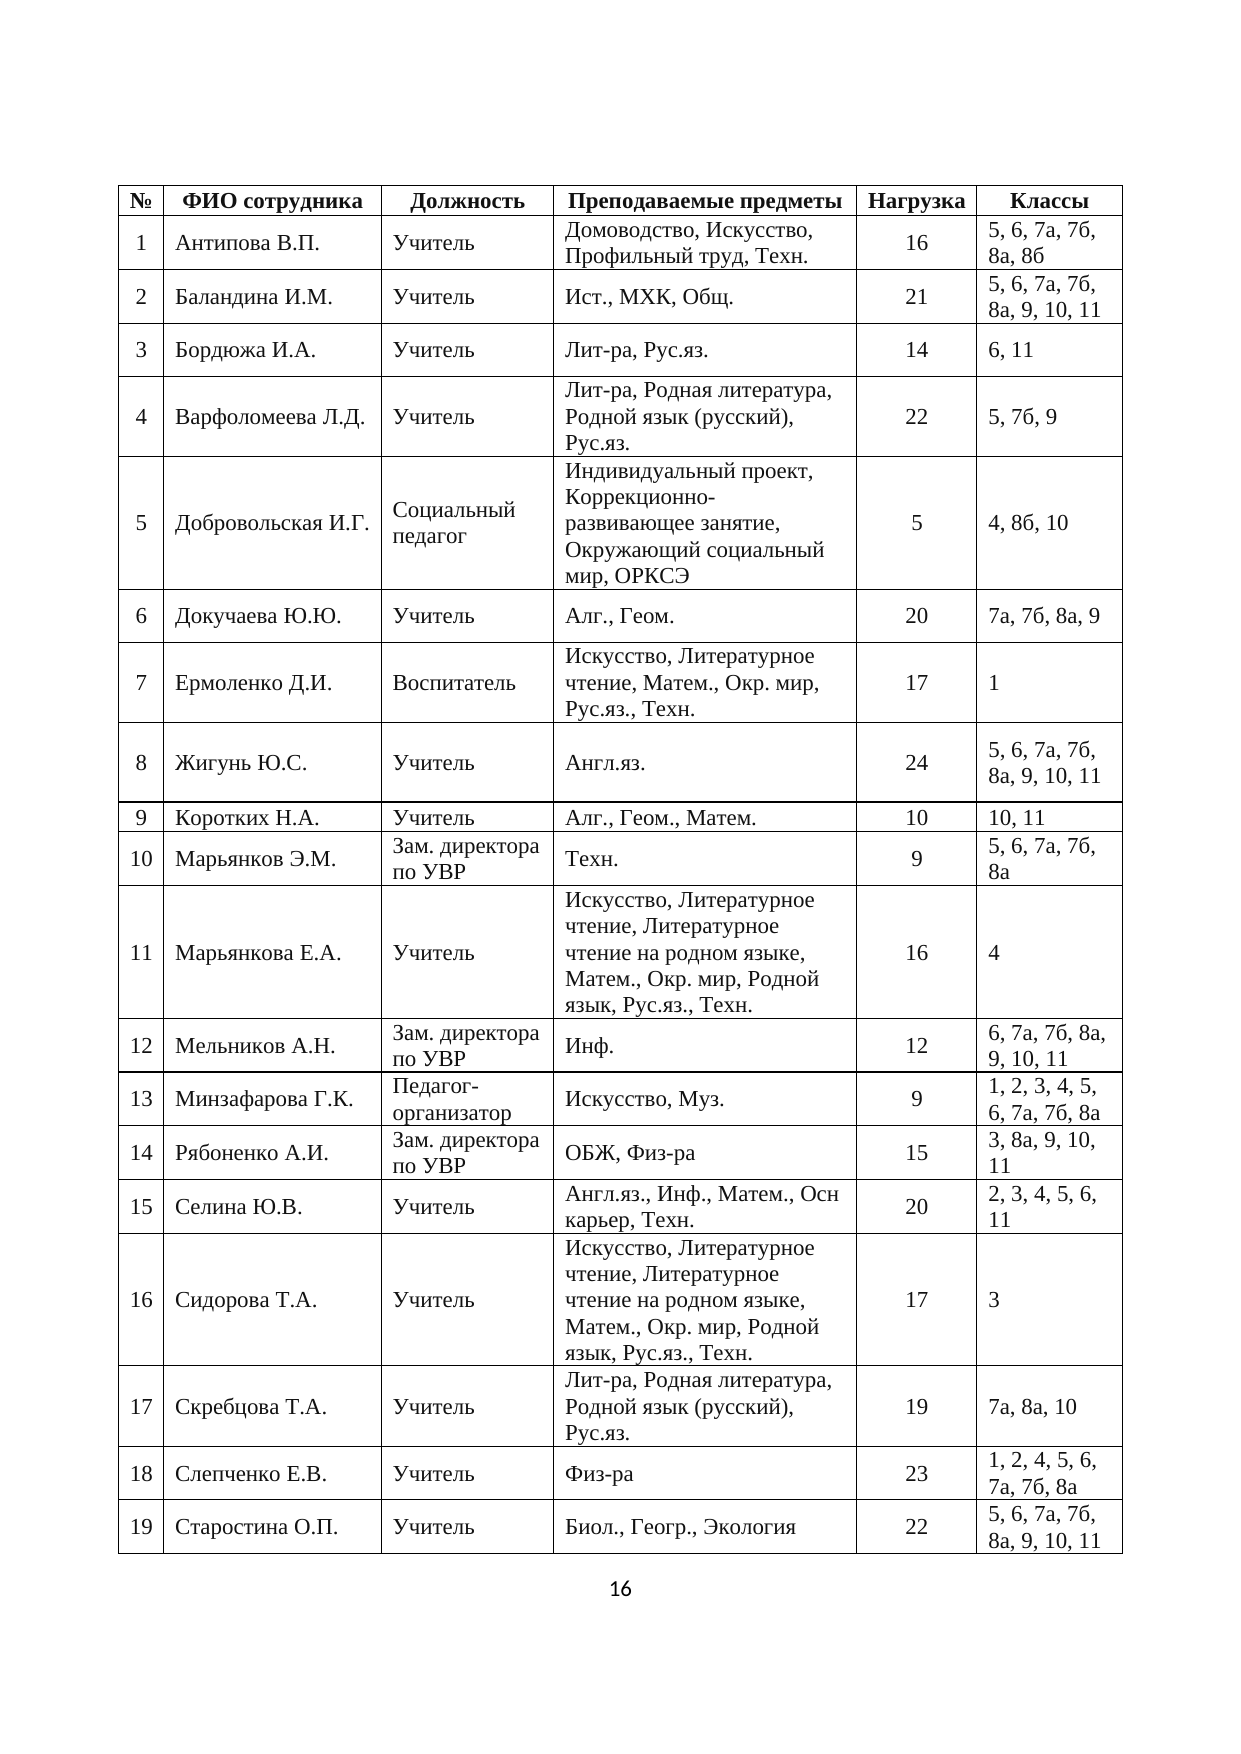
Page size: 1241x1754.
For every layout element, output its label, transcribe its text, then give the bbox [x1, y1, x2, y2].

table_cell Варфоломеева Л.Д. [164, 377, 381, 456]
table_cell 24 [857, 723, 976, 801]
table_cell 19 [857, 1366, 976, 1446]
table_cell Искусство, Литературное чтение, Литературное чтение на родном языке, Матем., Окр. мир, Родной язык, Рус.яз., Техн. [554, 886, 856, 1018]
table_cell 5, 6, 7а, 7б, 8а, 9, 10, 11 [977, 723, 1122, 801]
table_cell Физ-ра [554, 1447, 856, 1499]
table_cell 22 [857, 1500, 976, 1553]
table_cell Слепченко Е.В. [164, 1447, 381, 1499]
table_cell Марьянкова Е.А. [164, 886, 381, 1018]
table_cell 9 [857, 832, 976, 885]
table_cell 7а, 8а, 10 [977, 1366, 1122, 1446]
table_cell 5, 6, 7а, 7б, 8а [977, 832, 1122, 885]
table_cell Учитель [382, 1366, 553, 1446]
table_cell 10 [119, 832, 163, 885]
table_cell 22 [857, 377, 976, 456]
table_cell Зам. директора по УВР [382, 832, 553, 885]
table_header Должность [382, 186, 553, 215]
table_cell 14 [119, 1126, 163, 1179]
table_cell 2, 3, 4, 5, 6, 11 [977, 1180, 1122, 1233]
table_cell 10 [857, 803, 976, 831]
table_cell Учитель [382, 1447, 553, 1499]
table_cell Индивидуальный проект, Коррекционно-развивающее занятие, Окружающий социальный мир, ОРКСЭ [554, 457, 856, 588]
table_cell 5 [119, 457, 163, 588]
table_cell 1 [977, 643, 1122, 722]
table_cell 18 [119, 1447, 163, 1499]
table_cell 16 [857, 886, 976, 1018]
table_cell 5 [857, 457, 976, 588]
table_cell Старостина О.П. [164, 1500, 381, 1553]
table_cell Скребцова Т.А. [164, 1366, 381, 1446]
table_cell 7а, 7б, 8а, 9 [977, 590, 1122, 642]
table_cell Алг., Геом., Матем. [554, 803, 856, 831]
table_cell Учитель [382, 1180, 553, 1233]
table_cell Марьянков Э.М. [164, 832, 381, 885]
table_cell Рябоненко А.И. [164, 1126, 381, 1179]
table_cell Домоводство, Искусство, Профильный труд, Техн. [554, 216, 856, 269]
table_cell 1, 2, 3, 4, 5, 6, 7а, 7б, 8а [977, 1073, 1122, 1125]
table_cell 7 [119, 643, 163, 722]
table_cell Учитель [382, 1234, 553, 1365]
table_header Классы [977, 186, 1122, 215]
table_cell 5, 6, 7а, 7б, 8а, 8б [977, 216, 1122, 269]
table_cell 4 [977, 886, 1122, 1018]
table_cell 13 [119, 1073, 163, 1125]
table_cell 17 [857, 643, 976, 722]
table_cell Минзафарова Г.К. [164, 1073, 381, 1125]
table_cell Ермоленко Д.И. [164, 643, 381, 722]
table_cell Мельников А.Н. [164, 1019, 381, 1071]
table_cell 5, 6, 7а, 7б, 8а, 9, 10, 11 [977, 270, 1122, 322]
table_cell 4, 8б, 10 [977, 457, 1122, 588]
table_cell 17 [857, 1234, 976, 1365]
table_cell Искусство, Муз. [554, 1073, 856, 1125]
table_cell 15 [857, 1126, 976, 1179]
table_cell Лит-ра, Родная литература, Родной язык (русский), Рус.яз. [554, 1366, 856, 1446]
table_cell 9 [119, 803, 163, 831]
table_cell 8 [119, 723, 163, 801]
table_cell 9 [857, 1073, 976, 1125]
table_cell 6 [119, 590, 163, 642]
table_cell Биол., Геогр., Экология [554, 1500, 856, 1553]
table_cell Селина Ю.В. [164, 1180, 381, 1233]
table_cell 5, 7б, 9 [977, 377, 1122, 456]
table_cell Учитель [382, 803, 553, 831]
table_header № [119, 186, 163, 215]
table_cell Коротких Н.А. [164, 803, 381, 831]
table_cell Учитель [382, 1500, 553, 1553]
table_cell Учитель [382, 377, 553, 456]
table_cell Социальный педагог [382, 457, 553, 588]
table_header Преподаваемые предметы [554, 186, 856, 215]
table_cell Сидорова Т.А. [164, 1234, 381, 1365]
table_cell Инф. [554, 1019, 856, 1071]
table_cell Добровольская И.Г. [164, 457, 381, 588]
table_cell 12 [857, 1019, 976, 1071]
table_cell Учитель [382, 723, 553, 801]
table_cell 20 [857, 590, 976, 642]
table_cell Ист., МХК, Общ. [554, 270, 856, 322]
table_cell 3, 8а, 9, 10, 11 [977, 1126, 1122, 1179]
table_cell Зам. директора по УВР [382, 1126, 553, 1179]
table_cell 10, 11 [977, 803, 1122, 831]
table_cell 2 [119, 270, 163, 322]
table_cell Лит-ра, Родная литература, Родной язык (русский), Рус.яз. [554, 377, 856, 456]
table_cell 11 [119, 886, 163, 1018]
table_cell 17 [119, 1366, 163, 1446]
table_cell 3 [119, 324, 163, 376]
table_cell 20 [857, 1180, 976, 1233]
table_cell Учитель [382, 590, 553, 642]
table_cell Воспитатель [382, 643, 553, 722]
table_cell 23 [857, 1447, 976, 1499]
table_cell Алг., Геом. [554, 590, 856, 642]
table_cell Учитель [382, 886, 553, 1018]
table_cell Педагог-организатор [382, 1073, 553, 1125]
table_cell 21 [857, 270, 976, 322]
table_cell 16 [857, 216, 976, 269]
table_cell 1 [119, 216, 163, 269]
table_cell Англ.яз., Инф., Матем., Осн карьер, Техн. [554, 1180, 856, 1233]
table_cell Учитель [382, 324, 553, 376]
table_cell 5, 6, 7а, 7б, 8а, 9, 10, 11 [977, 1500, 1122, 1553]
table_cell 4 [119, 377, 163, 456]
table_cell Антипова В.П. [164, 216, 381, 269]
table_cell 6, 11 [977, 324, 1122, 376]
table_cell 3 [977, 1234, 1122, 1365]
table_cell ОБЖ, Физ-ра [554, 1126, 856, 1179]
table_cell Англ.яз. [554, 723, 856, 801]
table_cell 1, 2, 4, 5, 6, 7а, 7б, 8а [977, 1447, 1122, 1499]
table_cell Искусство, Литературное чтение, Литературное чтение на родном языке, Матем., Окр. мир, Родной язык, Рус.яз., Техн. [554, 1234, 856, 1365]
table_header Нагрузка [857, 186, 976, 215]
table_cell Техн. [554, 832, 856, 885]
table_cell 12 [119, 1019, 163, 1071]
table_cell 16 [119, 1234, 163, 1365]
table_cell 19 [119, 1500, 163, 1553]
table_cell 6, 7а, 7б, 8а, 9, 10, 11 [977, 1019, 1122, 1071]
table_cell Бордюжа И.А. [164, 324, 381, 376]
table_cell 14 [857, 324, 976, 376]
table_cell Зам. директора по УВР [382, 1019, 553, 1071]
table_cell Лит-ра, Рус.яз. [554, 324, 856, 376]
table_cell Искусство, Литературное чтение, Матем., Окр. мир, Рус.яз., Техн. [554, 643, 856, 722]
table_cell 15 [119, 1180, 163, 1233]
table_cell Докучаева Ю.Ю. [164, 590, 381, 642]
table_cell Жигунь Ю.С. [164, 723, 381, 801]
table_cell Учитель [382, 216, 553, 269]
table_header ФИО сотрудника [164, 186, 381, 215]
table_cell Баландина И.М. [164, 270, 381, 322]
table_cell Учитель [382, 270, 553, 322]
